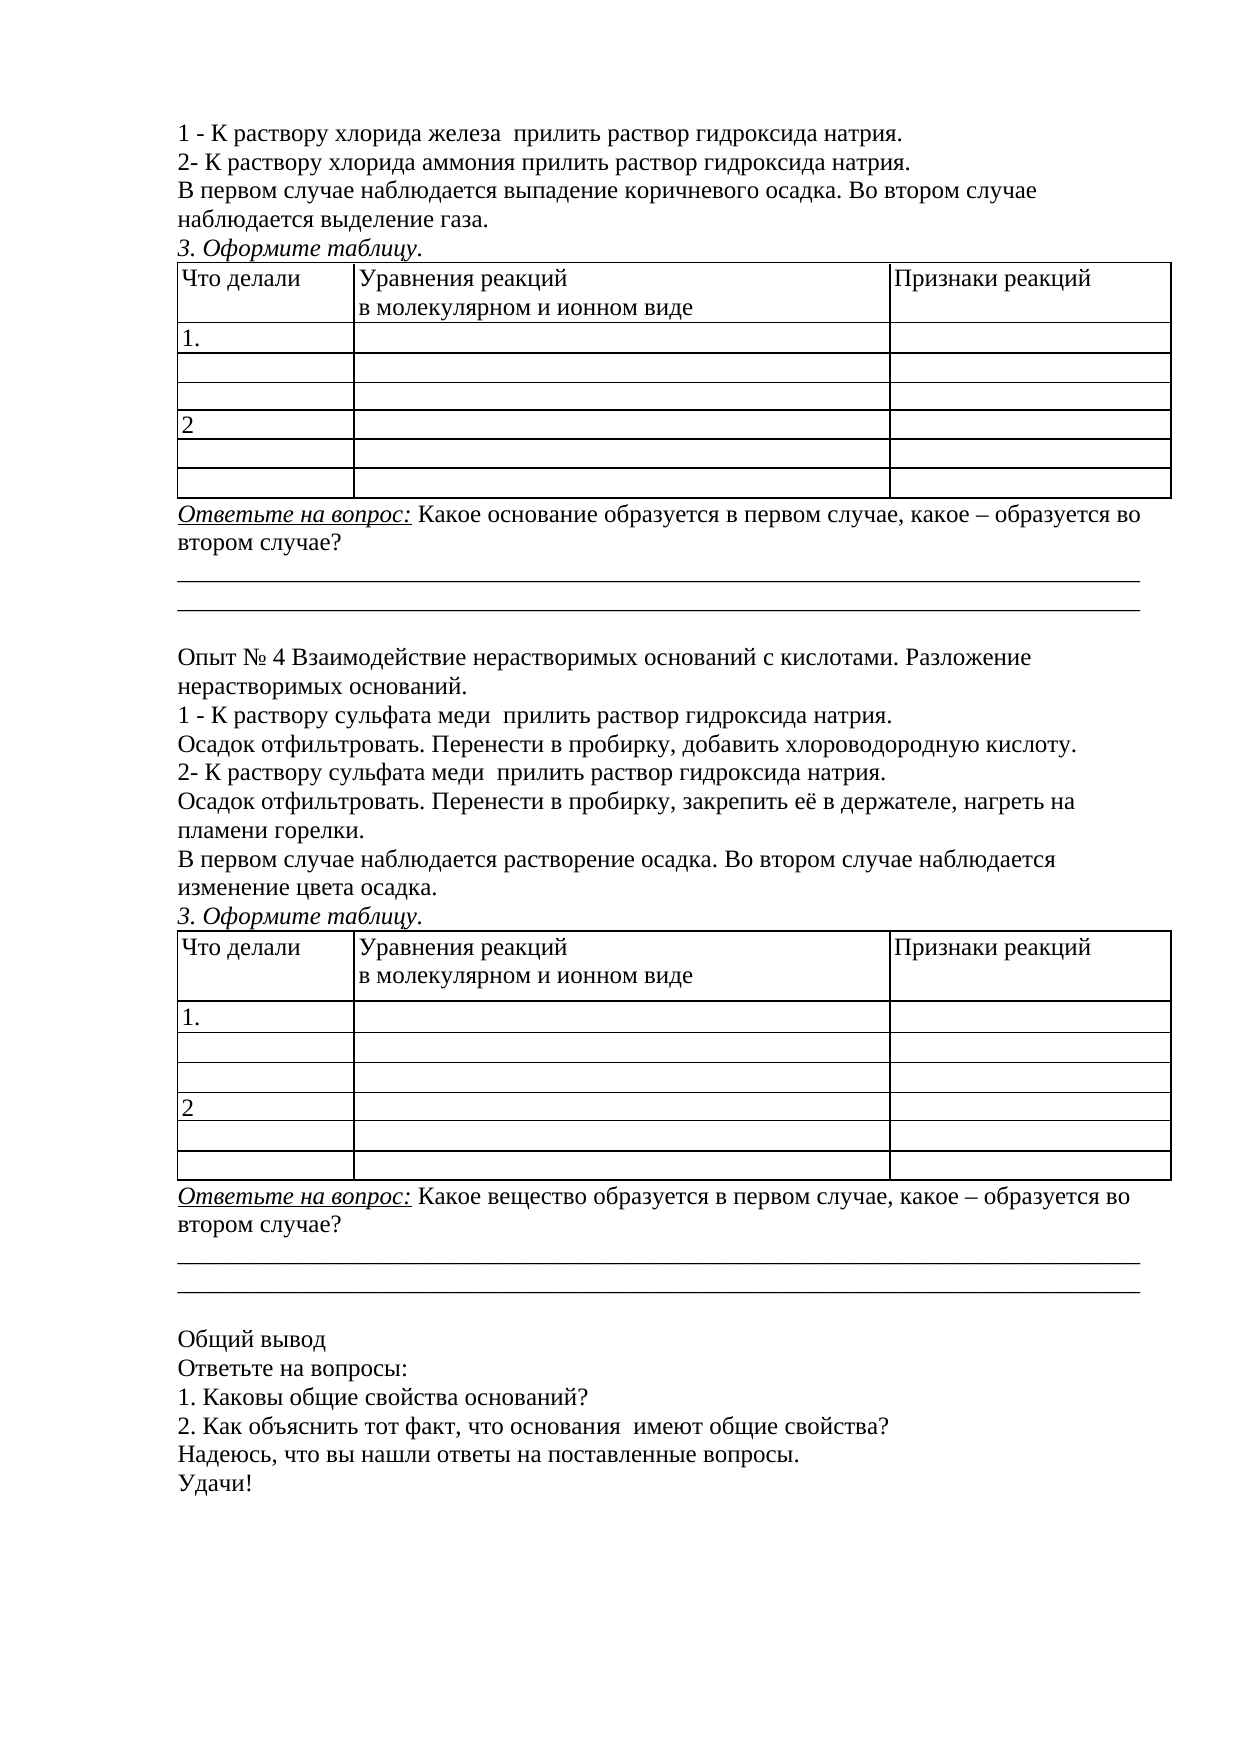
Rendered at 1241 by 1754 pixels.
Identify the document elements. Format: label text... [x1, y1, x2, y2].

table_header Признаки реакций [891, 263, 1170, 321]
table_cell [178, 1121, 353, 1150]
table_cell [178, 469, 353, 497]
text В первом случае наблюдается выпадение коричневого осадка. Во втором случае наблюдается выделение газа. [177, 176, 1152, 233]
text Опыт № 4 Взаимодействие нерастворимых оснований с кислотами. Разложение нерастворимых оснований. [177, 642, 1152, 700]
table_header Уравнения реакций в молекулярном и ионном виде [355, 932, 889, 1000]
text 3. Оформите таблицу. [177, 233, 1152, 262]
text 2- К раствору сульфата меди прилить раствор гидроксида натрия. [177, 757, 1152, 786]
table_cell 1. [178, 323, 353, 352]
table_header Что делали [178, 932, 353, 1000]
table_cell [891, 1093, 1170, 1120]
table_cell [355, 323, 889, 352]
table_cell [355, 469, 889, 497]
table_cell [178, 1063, 353, 1091]
text 2. Как объяснить тот факт, что основания имеют общие свойства? [177, 1411, 1152, 1439]
table_cell [891, 411, 1170, 438]
table_cell [891, 354, 1170, 382]
table_cell 2 [178, 1093, 353, 1120]
text Общий вывод [177, 1324, 1152, 1353]
table_header Что делали [178, 263, 354, 321]
table_cell [891, 1033, 1170, 1062]
table_cell [891, 1063, 1170, 1091]
table_cell [178, 1152, 353, 1179]
table_cell [355, 1121, 889, 1150]
table_cell [891, 323, 1170, 352]
table_cell [891, 440, 1170, 467]
text 1 - К раствору хлорида железа прилить раствор гидроксида натрия. [177, 118, 1152, 147]
table_cell 2 [178, 411, 353, 438]
table_cell [355, 1063, 889, 1091]
text Удачи! [177, 1468, 1152, 1497]
text Ответьте на вопрос: Какое вещество образуется в первом случае, какое – образуется во втором случае? [177, 1181, 1152, 1238]
text Осадок отфильтровать. Перенести в пробирку, закрепить её в держателе, нагреть на пламени горелки. [177, 786, 1152, 844]
table_cell [355, 354, 889, 382]
table_cell [355, 1002, 889, 1031]
table_cell [891, 1152, 1170, 1179]
table_cell [355, 1152, 889, 1179]
table_header Признаки реакций [891, 932, 1170, 1000]
text 1 - К раствору сульфата меди прилить раствор гидроксида натрия. [177, 700, 1152, 729]
table_cell [178, 354, 353, 382]
table_cell [178, 1033, 353, 1062]
text Осадок отфильтровать. Перенести в пробирку, добавить хлороводородную кислоту. [177, 729, 1152, 757]
table_cell [355, 1033, 889, 1062]
table_cell [355, 440, 889, 467]
text 2- К раствору хлорида аммония прилить раствор гидроксида натрия. [177, 147, 1152, 176]
text __________________________________________________________________________________________________________________________________________________________ [177, 556, 1152, 614]
text Ответьте на вопросы: [177, 1353, 1152, 1382]
text 3. Оформите таблицу. [177, 901, 1152, 930]
table_cell [355, 411, 889, 438]
text Ответьте на вопрос: Какое основание образуется в первом случае, какое – образуется во втором случае? [177, 499, 1152, 556]
table_cell [891, 469, 1170, 497]
table_cell [891, 1002, 1170, 1031]
text В первом случае наблюдается растворение осадка. Во втором случае наблюдается изменение цвета осадка. [177, 844, 1152, 901]
table_cell [355, 383, 889, 409]
table_cell 1. [178, 1002, 353, 1031]
table_cell [178, 383, 353, 409]
table_cell [891, 383, 1170, 409]
text __________________________________________________________________________________________________________________________________________________________ [177, 1238, 1152, 1296]
table_cell [355, 1093, 889, 1120]
table_header Уравнения реакций в молекулярном и ионном виде [355, 263, 890, 321]
table_cell [178, 440, 353, 467]
table_cell [891, 1121, 1170, 1150]
text 1. Каковы общие свойства оснований? [177, 1382, 1152, 1411]
text Надеюсь, что вы нашли ответы на поставленные вопросы. [177, 1439, 1152, 1468]
